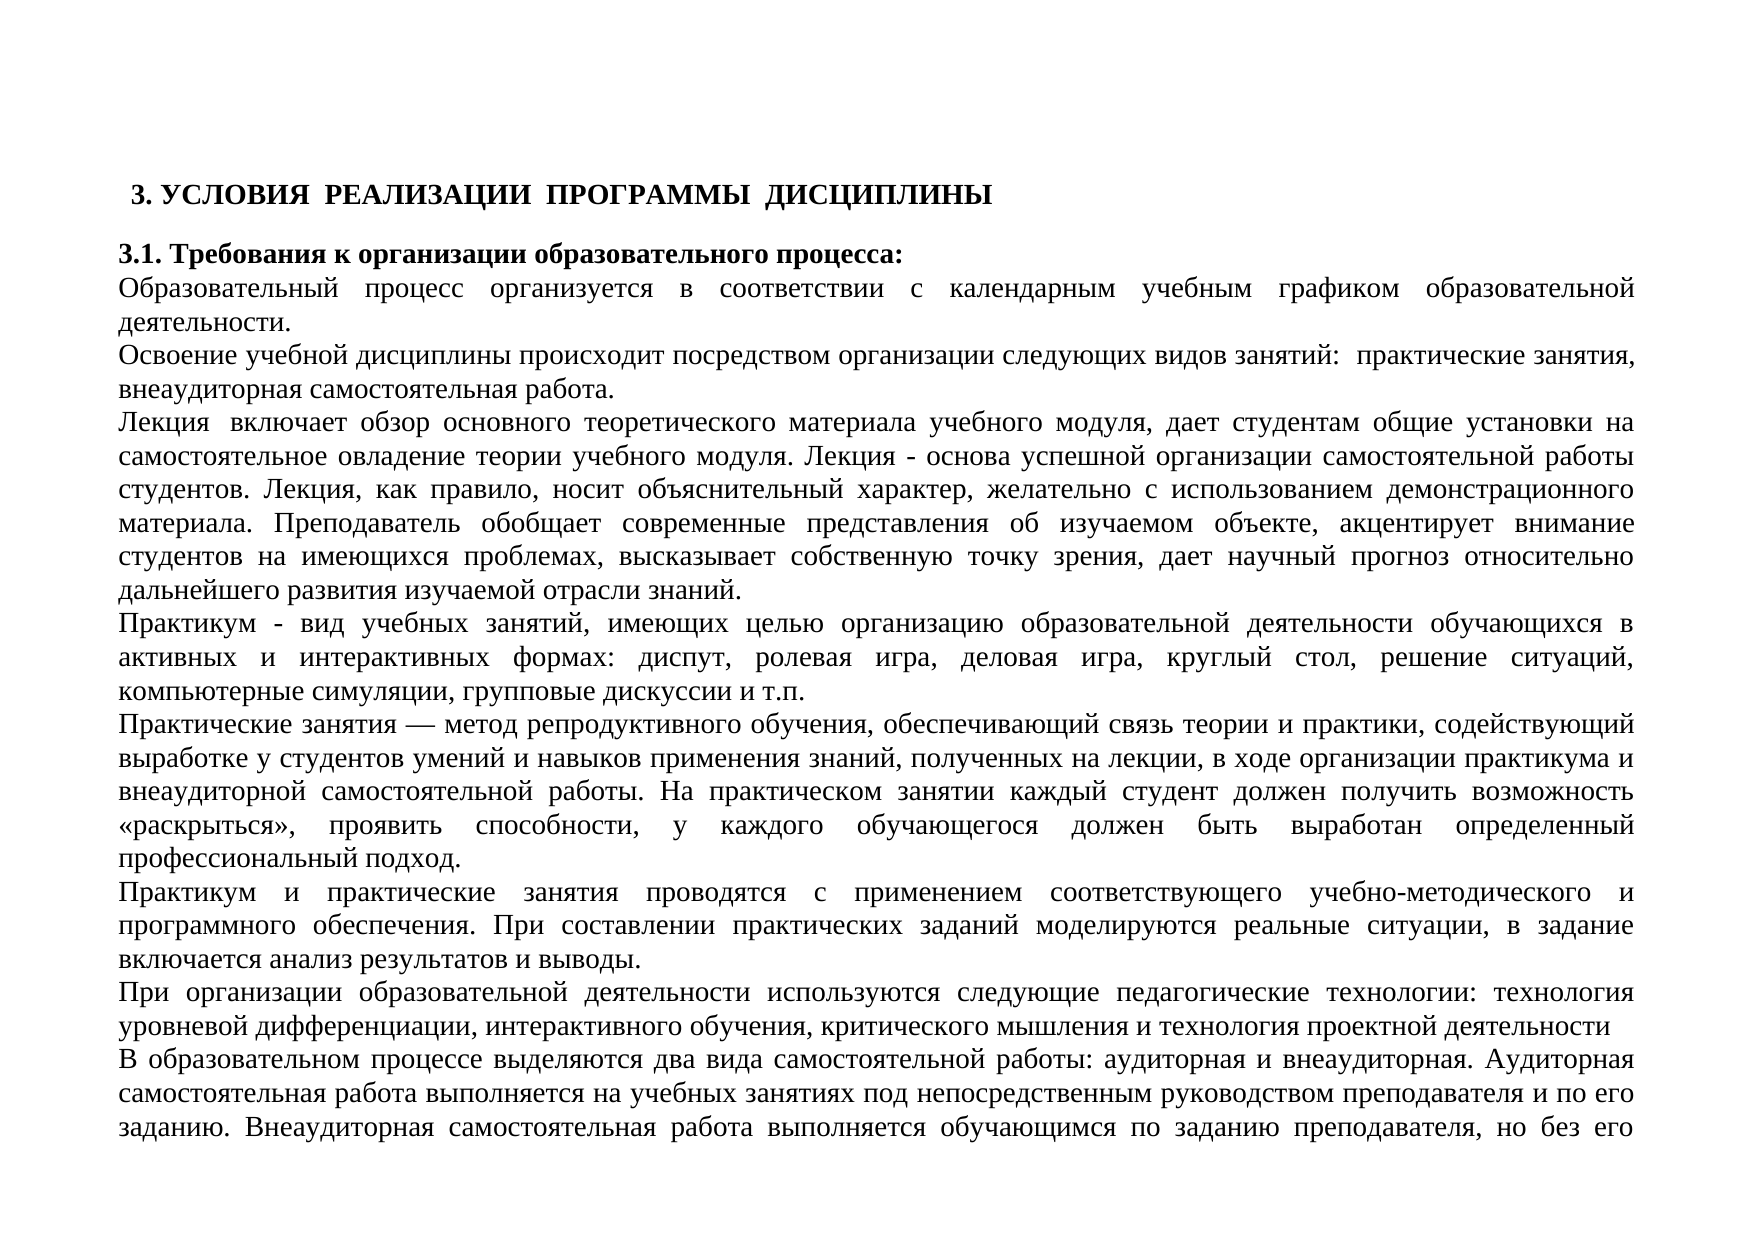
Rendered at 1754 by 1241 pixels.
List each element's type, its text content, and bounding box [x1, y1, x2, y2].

text Лекция включает обзор основного теоретического материала учебного модуля, дает студентам общие установки на самостоятельное овладение теории учебного модуля. Лекция - основа успешной организации самостоятельной работы студентов. Лекция, как правило, носит объяснительный характер, желательно с использованием демонстрационного материала. Преподаватель обобщает современные представления об изучаемом объекте, акцентирует внимание студентов на имеющихся проблемах, высказывает собственную точку зрения, дает научный прогноз относительно дальнейшего развития изучаемой отрасли знаний. [118, 404, 1636, 606]
text Образовательный процесс организуется в соответствии с календарным учебным графиком образовательной деятельности. [118, 270, 1636, 337]
text При организации образовательной деятельности используются следующие педагогические технологии: технология уровневой дифференциации, интерактивного обучения, критического мышления и технология проектной деятельности [118, 974, 1636, 1042]
text Освоение учебной дисциплины происходит посредством организации следующих видов занятий: практические занятия, внеаудиторная самостоятельная работа. [118, 337, 1636, 404]
text 3. УСЛОВИЯ РЕАЛИЗАЦИИ ПРОГРАММЫ ДИСЦИПЛИНЫ [118, 177, 1636, 211]
text Практикум - вид учебных занятий, имеющих целью организацию образовательной деятельности обучающихся в активных и интерактивных формах: диспут, ролевая игра, деловая игра, круглый стол, решение ситуаций, компьютерные симуляции, групповые дискуссии и т.п. [118, 606, 1636, 706]
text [118, 1042, 1636, 1142]
text Практические занятия — метод репродуктивного обучения, обеспечивающий связь теории и практики, содействующий выработке у студентов умений и навыков применения знаний, полученных на лекции, в ходе организации практикума и внеаудиторной самостоятельной работы. На практическом занятии каждый студент должен получить возможность «раскрыться», проявить способности, у каждого обучающегося должен быть выработан определенный профессиональный подход. [118, 706, 1636, 874]
text Практикум и практические занятия проводятся с применением соответствующего учебно-методического и программного обеспечения. При составлении практических заданий моделируются реальные ситуации, в задание включается анализ результатов и выводы. [118, 874, 1636, 974]
text 3.1. Требования к организации образовательного процесса: [118, 237, 1636, 270]
